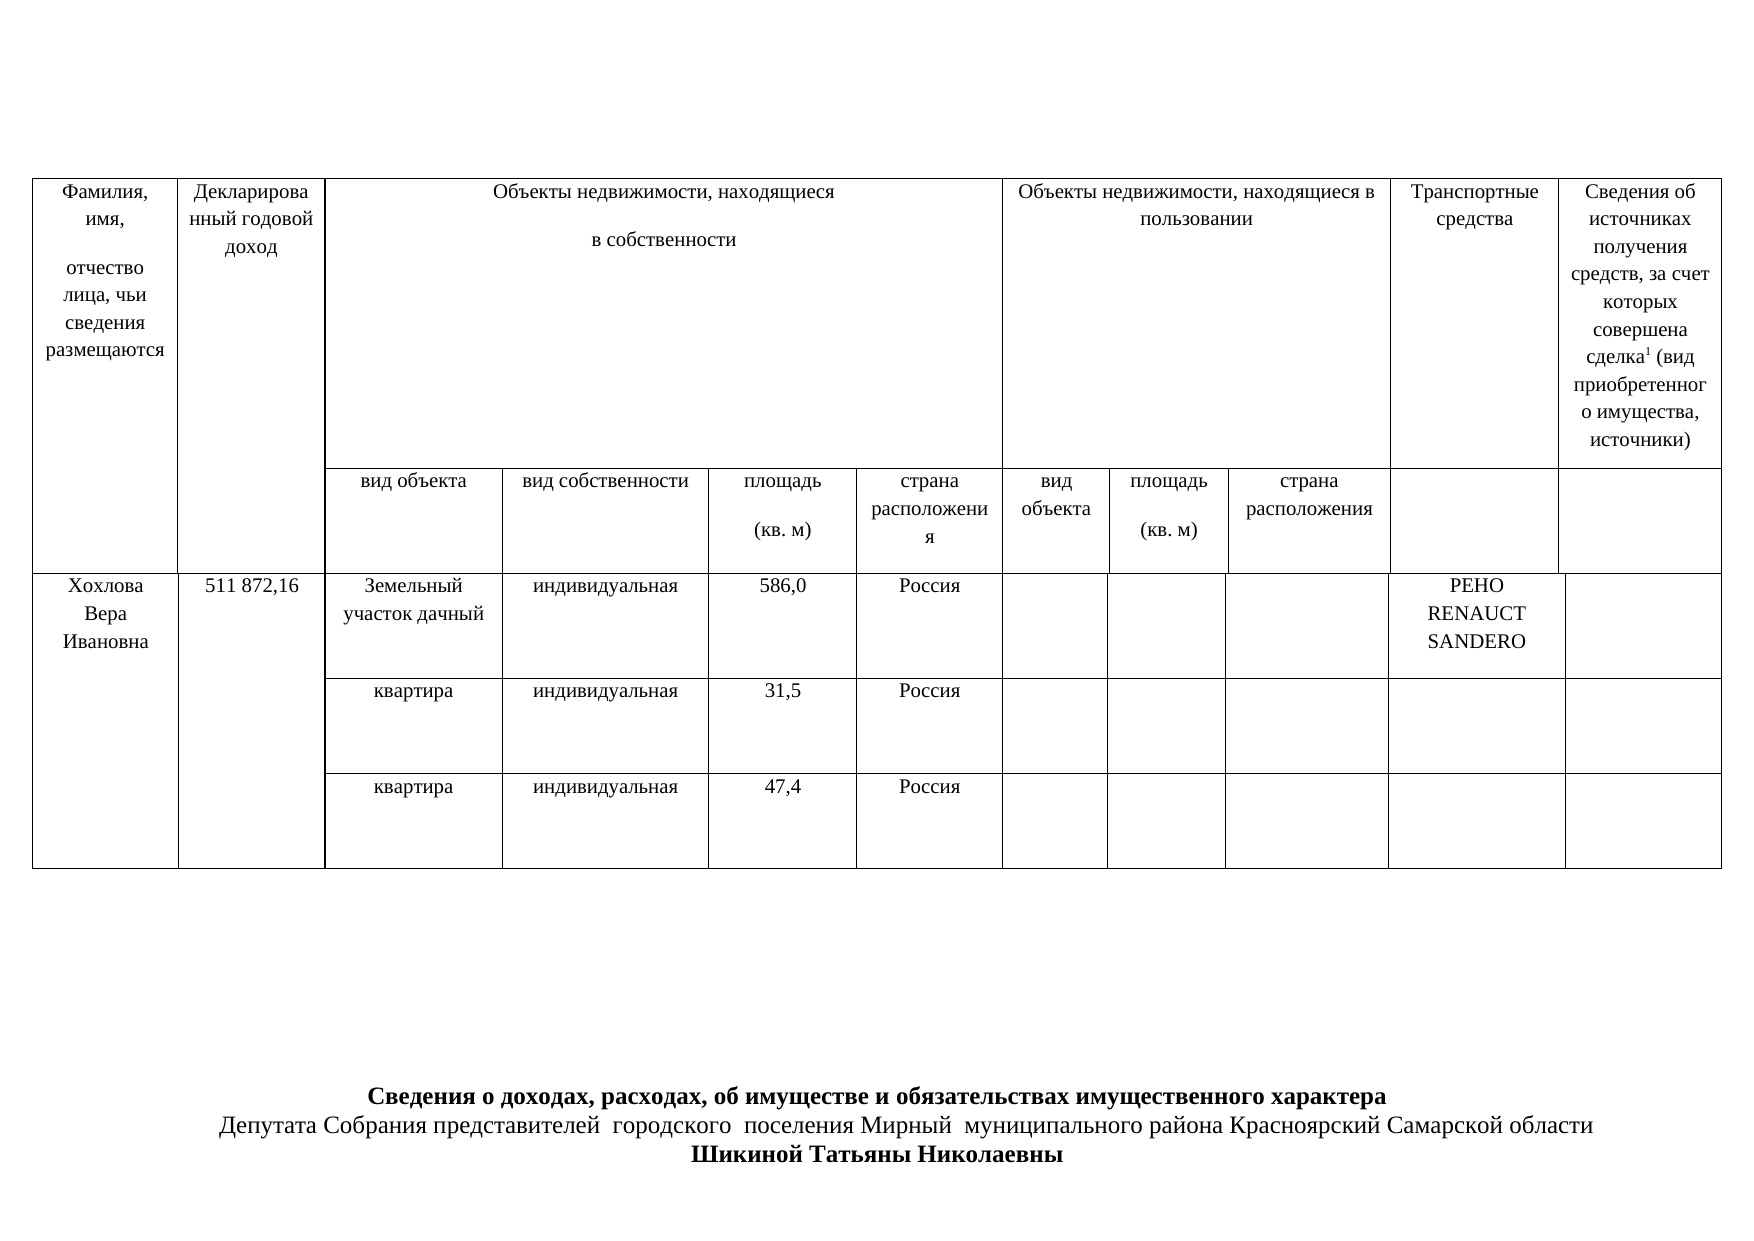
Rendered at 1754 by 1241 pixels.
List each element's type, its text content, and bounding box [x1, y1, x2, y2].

table_header Сведения об источниках получения средств, за счет которых совершена сделка1 (вид приобретенного имущества, источники) [1559, 179, 1721, 467]
table_cell [1003, 574, 1107, 677]
table_cell Земельный участок дачный [326, 574, 502, 677]
table_cell [1003, 774, 1107, 868]
table_cell квартира [326, 774, 502, 868]
table_cell [1391, 469, 1558, 572]
text Сведения о доходах, расходах, об имуществе и обязательствах имущественного характера [89, 1081, 1665, 1110]
table_cell индивидуальная [503, 679, 708, 773]
table_cell площадь (кв. м) [1110, 469, 1228, 572]
table_cell PEHO RENAUCT SANDERO [1389, 574, 1565, 677]
table_cell [1226, 774, 1388, 868]
text Депутата Собрания представителей городского поселения Мирный муниципального района Красноярский Самарской области [89, 1110, 1665, 1139]
table_header Декларированный годовой доход [178, 179, 324, 572]
table_cell вид объекта [326, 469, 502, 572]
table_cell Россия [857, 679, 1002, 773]
table_cell Россия [857, 574, 1002, 677]
table_cell [1108, 679, 1225, 773]
table_cell 31,5 [709, 679, 856, 773]
table_cell [1003, 679, 1107, 773]
table_cell индивидуальная [503, 574, 708, 677]
table_header Фамилия, имя, отчество лица, чьи сведения размещаются [33, 179, 177, 572]
table_cell Хохлова Вера Ивановна [33, 574, 178, 868]
table_cell Россия [857, 774, 1002, 868]
table_cell [1566, 574, 1721, 677]
table_cell [1389, 679, 1565, 773]
table_cell 586,0 [709, 574, 856, 677]
table_cell [1108, 774, 1225, 868]
table_cell [1566, 679, 1721, 773]
table_cell 511 872,16 [179, 574, 324, 868]
table_cell площадь (кв. м) [709, 469, 856, 572]
table_cell страна расположения [1229, 469, 1390, 572]
table_cell вид объекта [1003, 469, 1109, 572]
table_cell 47,4 [709, 774, 856, 868]
table_header Транспортные средства [1391, 179, 1558, 467]
table_cell [1226, 679, 1388, 773]
table_header Объекты недвижимости, находящиеся в пользовании [1003, 179, 1390, 467]
table_cell [1559, 469, 1721, 572]
table_header Объекты недвижимости, находящиеся в собственности [326, 179, 1002, 467]
text Шикиной Татьяны Николаевны [89, 1139, 1665, 1168]
table_cell [1566, 774, 1721, 868]
table_cell [1226, 574, 1388, 677]
table_cell [1108, 574, 1225, 677]
table_cell индивидуальная [503, 774, 708, 868]
table_cell вид собственности [503, 469, 708, 572]
table_cell [1389, 774, 1565, 868]
table_cell квартира [326, 679, 502, 773]
table_cell страна расположения [857, 469, 1002, 572]
